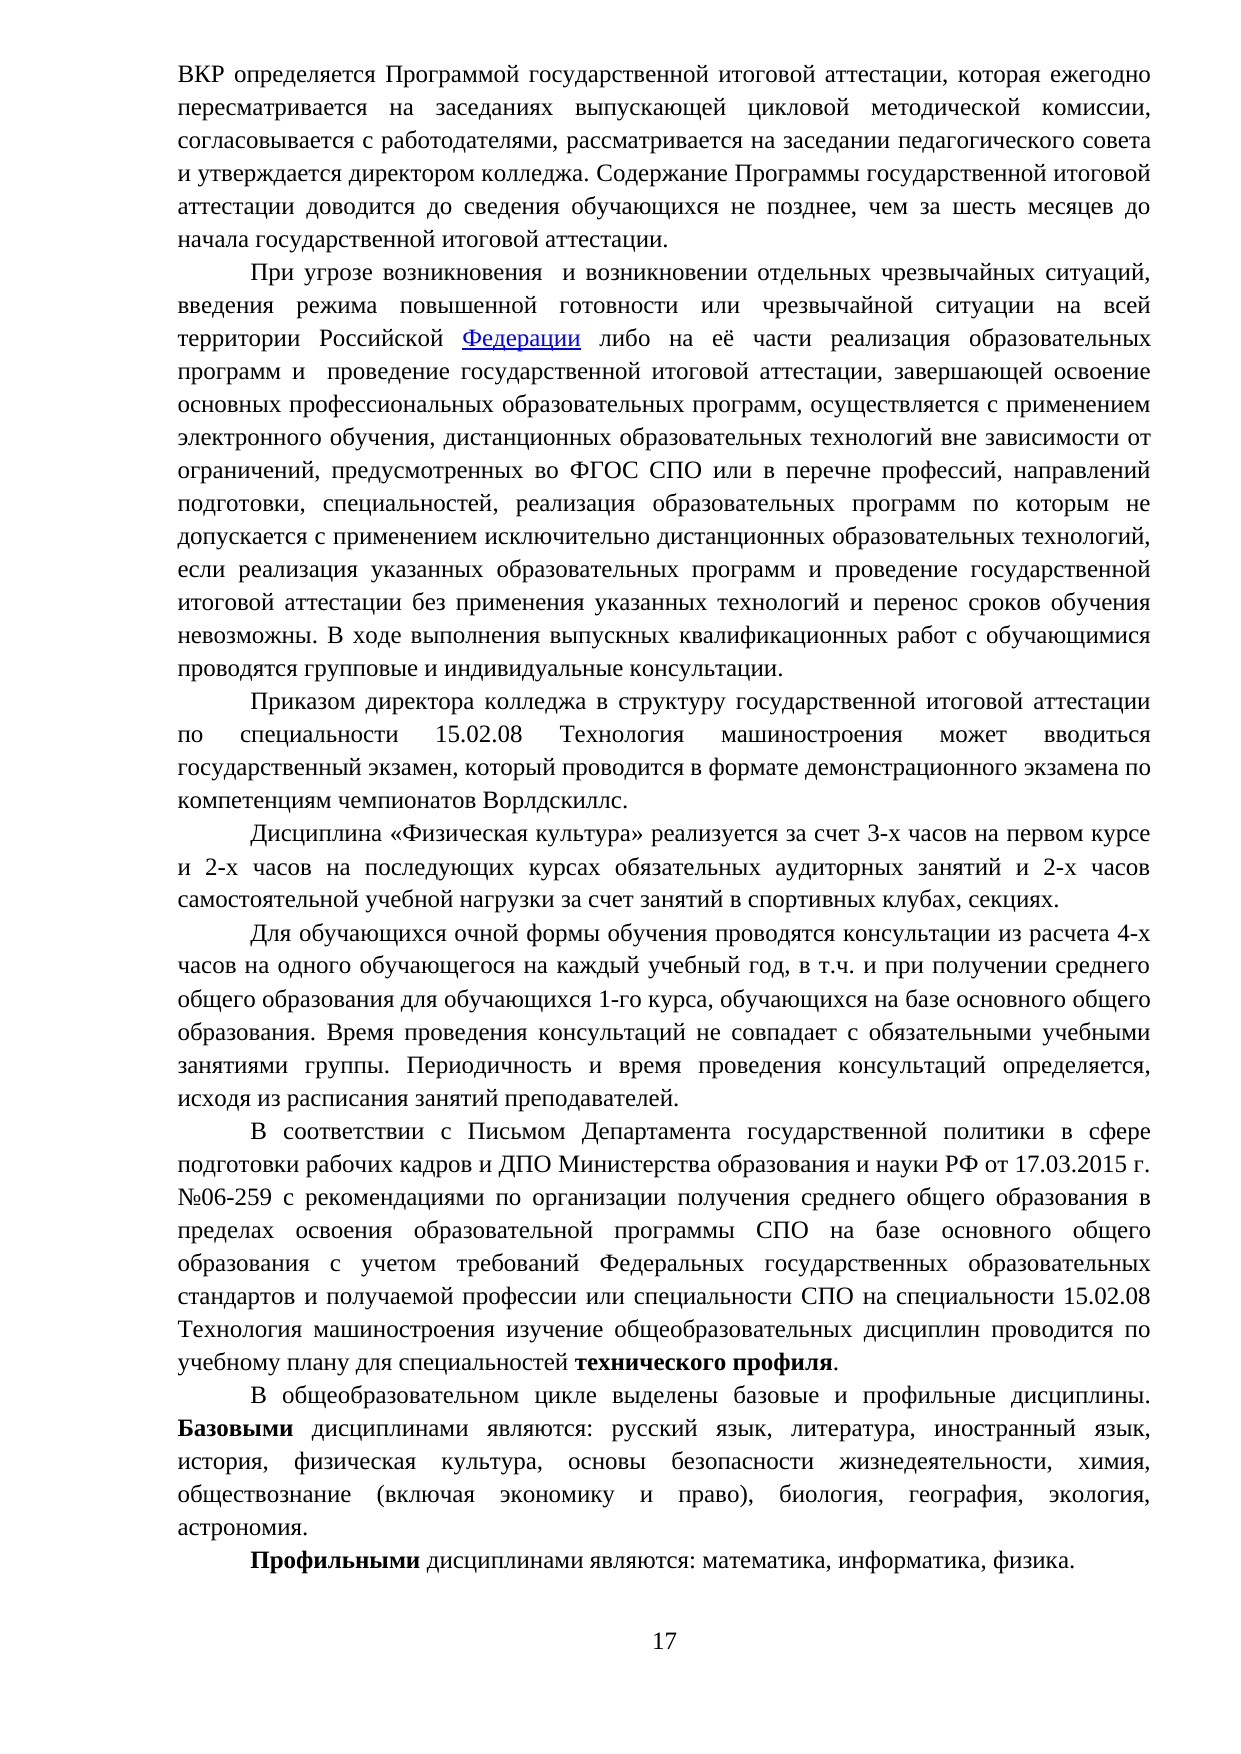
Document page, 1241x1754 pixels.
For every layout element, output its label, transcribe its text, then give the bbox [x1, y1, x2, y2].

text Приказом директора колледжа в структуру государственной итоговой аттестации по специальности 15.02.08 Технология машиностроения может вводиться государственный экзамен, который проводится в формате демонстрационного экзамена по компетенциям чемпионатов Ворлдскиллс. [177, 686, 1152, 814]
text Для обучающихся очной формы обучения проводятся консультации из расчета 4-х часов на одного обучающегося на каждый учебный год, в т.ч. и при получении среднего общего образования для обучающихся 1-го курса, обучающихся на базе основного общего образования. Время проведения консультаций не совпадает с обязательными учебными занятиями группы. Периодичность и время проведения консультаций определяется, исходя из расписания занятий преподавателей. [177, 918, 1152, 1111]
text Дисциплина «Физическая культура» реализуется за счет 3-х часов на первом курсе и 2-х часов на последующих курсах обязательных аудиторных занятий и 2-х часов самостоятельной учебной нагрузки за счет занятий в спортивных клубах, секциях. [177, 818, 1152, 913]
text В соответствии с Письмом Департамента государственной политики в сфере подготовки рабочих кадров и ДПО Министерства образования и науки РФ от 17.03.2015 г. №06-259 с рекомендациями по организации получения среднего общего образования в пределах освоения образовательной программы СПО на базе основного общего образования с учетом требований Федеральных государственных образовательных стандартов и получаемой профессии или специальности СПО на специальности 15.02.08 Технология машиностроения изучение общеобразовательных дисциплин проводится по учебному плану для специальностей технического профиля. [177, 1116, 1152, 1376]
text В общеобразовательном цикле выделены базовые и профильные дисциплины. Базовыми дисциплинами являются: русский язык, литература, иностранный язык, история, физическая культура, основы безопасности жизнедеятельности, химия, обществознание (включая экономику и право), биология, география, экология, астрономия. [177, 1380, 1152, 1541]
text Профильными дисциплинами являются: математика, информатика, физика. [177, 1545, 1152, 1574]
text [177, 59, 1152, 253]
text При угрозе возникновения и возникновении отдельных чрезвычайных ситуаций, введения режима повышенной готовности или чрезвычайной ситуации на всей территории Российской Федерации либо на её части реализация образовательных программ и проведение государственной итоговой аттестации, завершающей освоение основных профессиональных образовательных программ, осуществляется с применением электронного обучения, дистанционных образовательных технологий вне зависимости от ограничений, предусмотренных во ФГОС СПО или в перечне профессий, направлений подготовки, специальностей, реализация образовательных программ по которым не допускается с применением исключительно дистанционных образовательных технологий, если реализация указанных образовательных программ и проведение государственной итоговой аттестации без применения указанных технологий и перенос сроков обучения невозможны. В ходе выполнения выпускных квалификационных работ с обучающимися проводятся групповые и индивидуальные консультации. [177, 257, 1152, 682]
